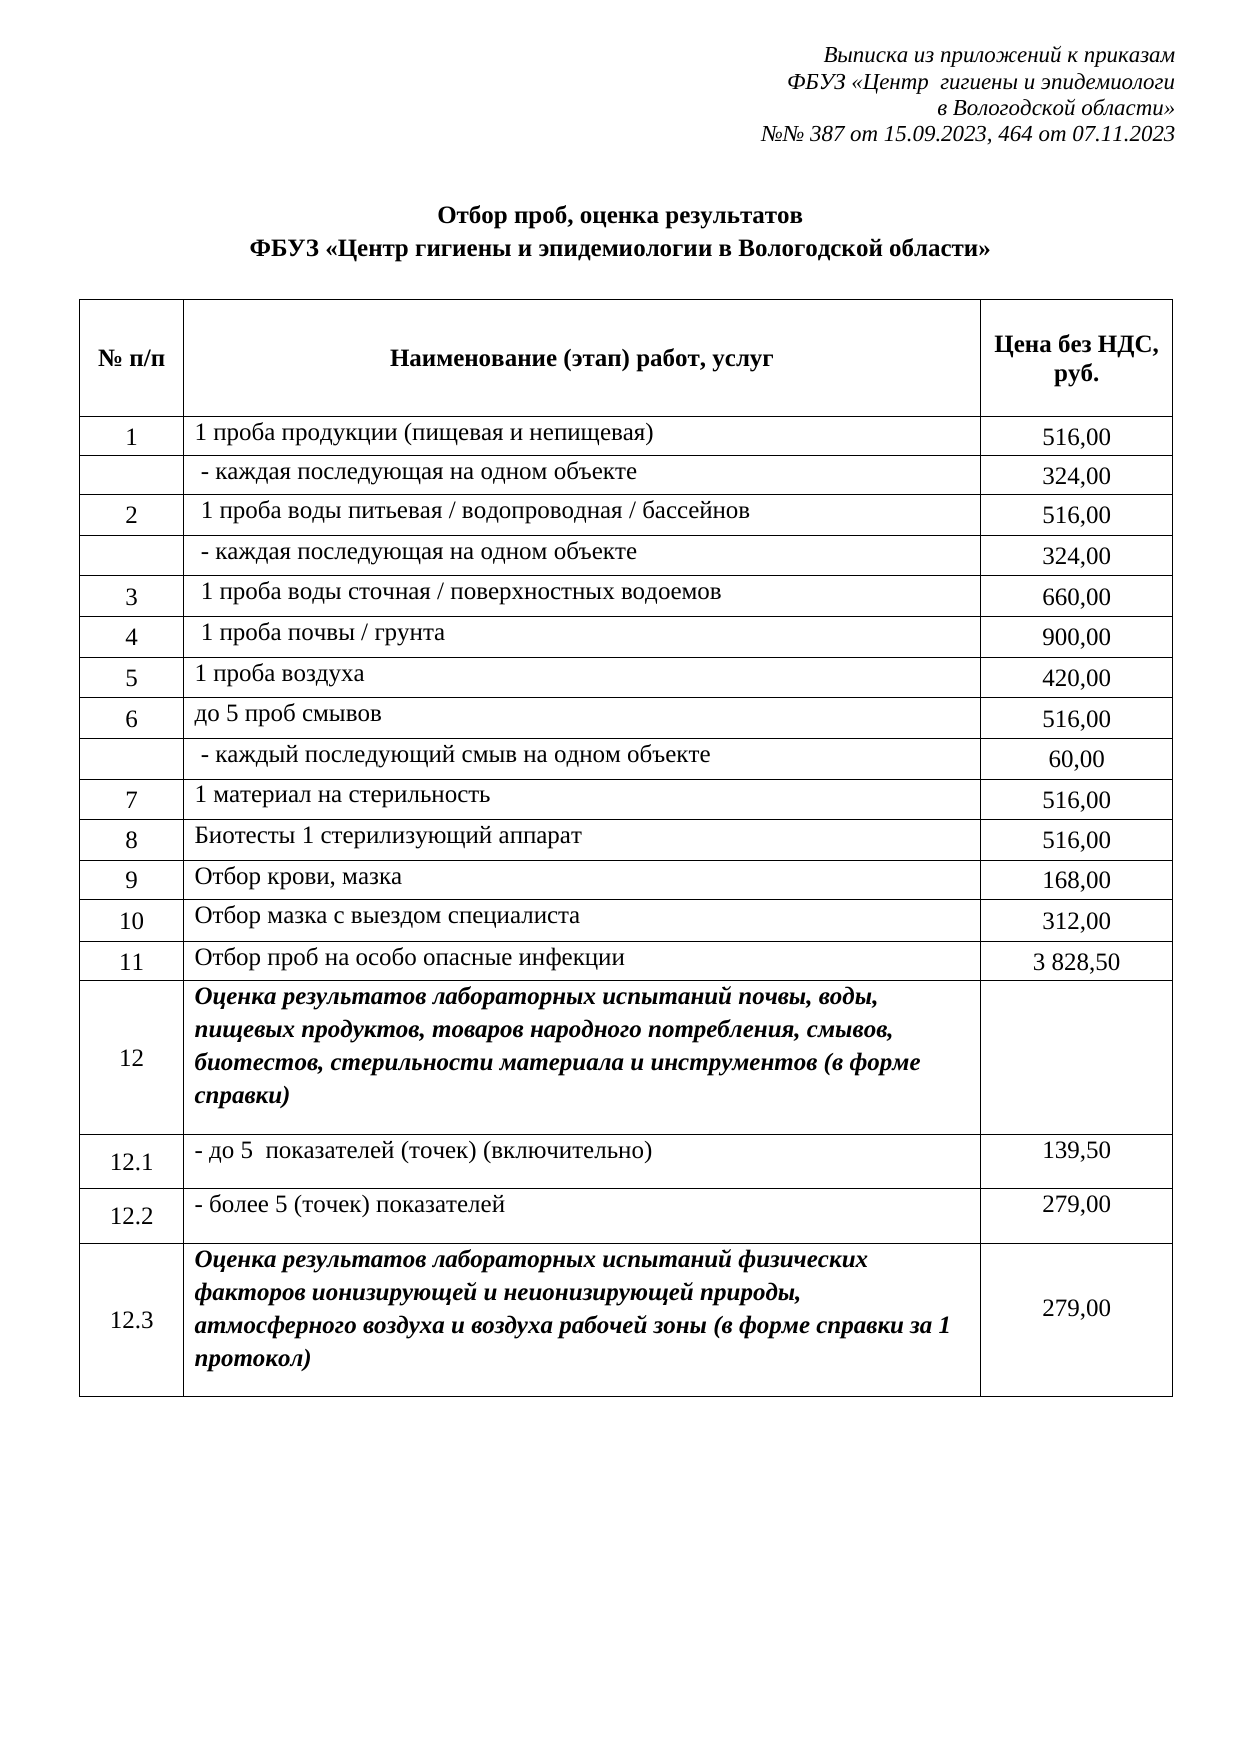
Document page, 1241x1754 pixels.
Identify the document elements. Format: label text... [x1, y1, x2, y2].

table_cell 7 [80, 780, 183, 819]
table_cell 900,00 [981, 617, 1172, 657]
table_cell до 5 проб смывов [184, 698, 980, 738]
table_cell 12.2 [80, 1189, 183, 1243]
table_cell 10 [80, 900, 183, 941]
table_cell 420,00 [981, 658, 1172, 697]
table_cell Отбор мазка с выездом специалиста [184, 900, 980, 941]
table_cell - каждый последующий смыв на одном объекте [184, 739, 980, 778]
text Выписка из приложений к приказам [65, 41, 1175, 68]
table_cell [80, 456, 183, 494]
table_cell 324,00 [981, 456, 1172, 494]
table_cell 1 проба продукции (пищевая и непищевая) [184, 417, 980, 455]
text №№ 387 от 15.09.2023, 464 от 07.11.2023 [65, 120, 1175, 147]
table_cell 516,00 [981, 495, 1172, 535]
table_cell 1 материал на стерильность [184, 780, 980, 819]
table_cell 1 проба воздуха [184, 658, 980, 697]
table_cell Отбор проб на особо опасные инфекции [184, 942, 980, 980]
table_cell 60,00 [981, 739, 1172, 778]
table_cell 660,00 [981, 576, 1172, 616]
table_cell 516,00 [981, 820, 1172, 860]
table_cell 1 проба воды сточная / поверхностных водоемов [184, 576, 980, 616]
table_cell [80, 739, 183, 778]
table_cell 168,00 [981, 861, 1172, 899]
table_cell Отбор крови, мазка [184, 861, 980, 899]
table_cell 6 [80, 698, 183, 738]
table_header Наименование (этап) работ, услуг [184, 300, 980, 416]
table_cell Оценка результатов лабораторных испытаний физических факторов ионизирующей и неионизирующей природы, атмосферного воздуха и воздуха рабочей зоны (в форме справки за 1 протокол) [184, 1244, 980, 1396]
table_cell Оценка результатов лабораторных испытаний почвы, воды, пищевых продуктов, товаров народного потребления, смывов, биотестов, стерильности материала и инструментов (в форме справки) [184, 981, 980, 1134]
table_cell Биотесты 1 стерилизующий аппарат [184, 820, 980, 860]
table_cell 8 [80, 820, 183, 860]
table_cell 4 [80, 617, 183, 657]
table_cell 324,00 [981, 536, 1172, 575]
table_cell - до 5 показателей (точек) (включительно) [184, 1135, 980, 1188]
table_cell - каждая последующая на одном объекте [184, 456, 980, 494]
table_cell - каждая последующая на одном объекте [184, 536, 980, 575]
table_cell 516,00 [981, 417, 1172, 455]
text в Вологодской области» [65, 94, 1175, 120]
table_cell 1 проба воды питьевая / водопроводная / бассейнов [184, 495, 980, 535]
text ФБУЗ «Центр гигиены и эпидемиологи [65, 68, 1175, 94]
table_header Цена без НДС, руб. [981, 300, 1172, 416]
table_cell 3 [80, 576, 183, 616]
table_cell 12.1 [80, 1135, 183, 1188]
table_cell 1 проба почвы / грунта [184, 617, 980, 657]
table_cell 1 [80, 417, 183, 455]
table_cell 2 [80, 495, 183, 535]
table_cell 516,00 [981, 698, 1172, 738]
table_cell 279,00 [981, 1244, 1172, 1396]
table_cell 9 [80, 861, 183, 899]
table_cell [981, 981, 1172, 1134]
table_cell [80, 536, 183, 575]
table_cell 5 [80, 658, 183, 697]
table_cell 3 828,50 [981, 942, 1172, 980]
table_cell 12 [80, 981, 183, 1134]
table_cell 12.3 [80, 1244, 183, 1396]
table_cell 139,50 [981, 1135, 1172, 1188]
text Отбор проб, оценка результатов [65, 200, 1175, 228]
table_cell 516,00 [981, 780, 1172, 819]
table_cell 11 [80, 942, 183, 980]
table_cell 312,00 [981, 900, 1172, 941]
table_header № п/п [80, 300, 183, 416]
table_cell 279,00 [981, 1189, 1172, 1243]
text ФБУЗ «Центр гигиены и эпидемиологии в Вологодской области» [65, 233, 1175, 262]
table_cell - более 5 (точек) показателей [184, 1189, 980, 1243]
